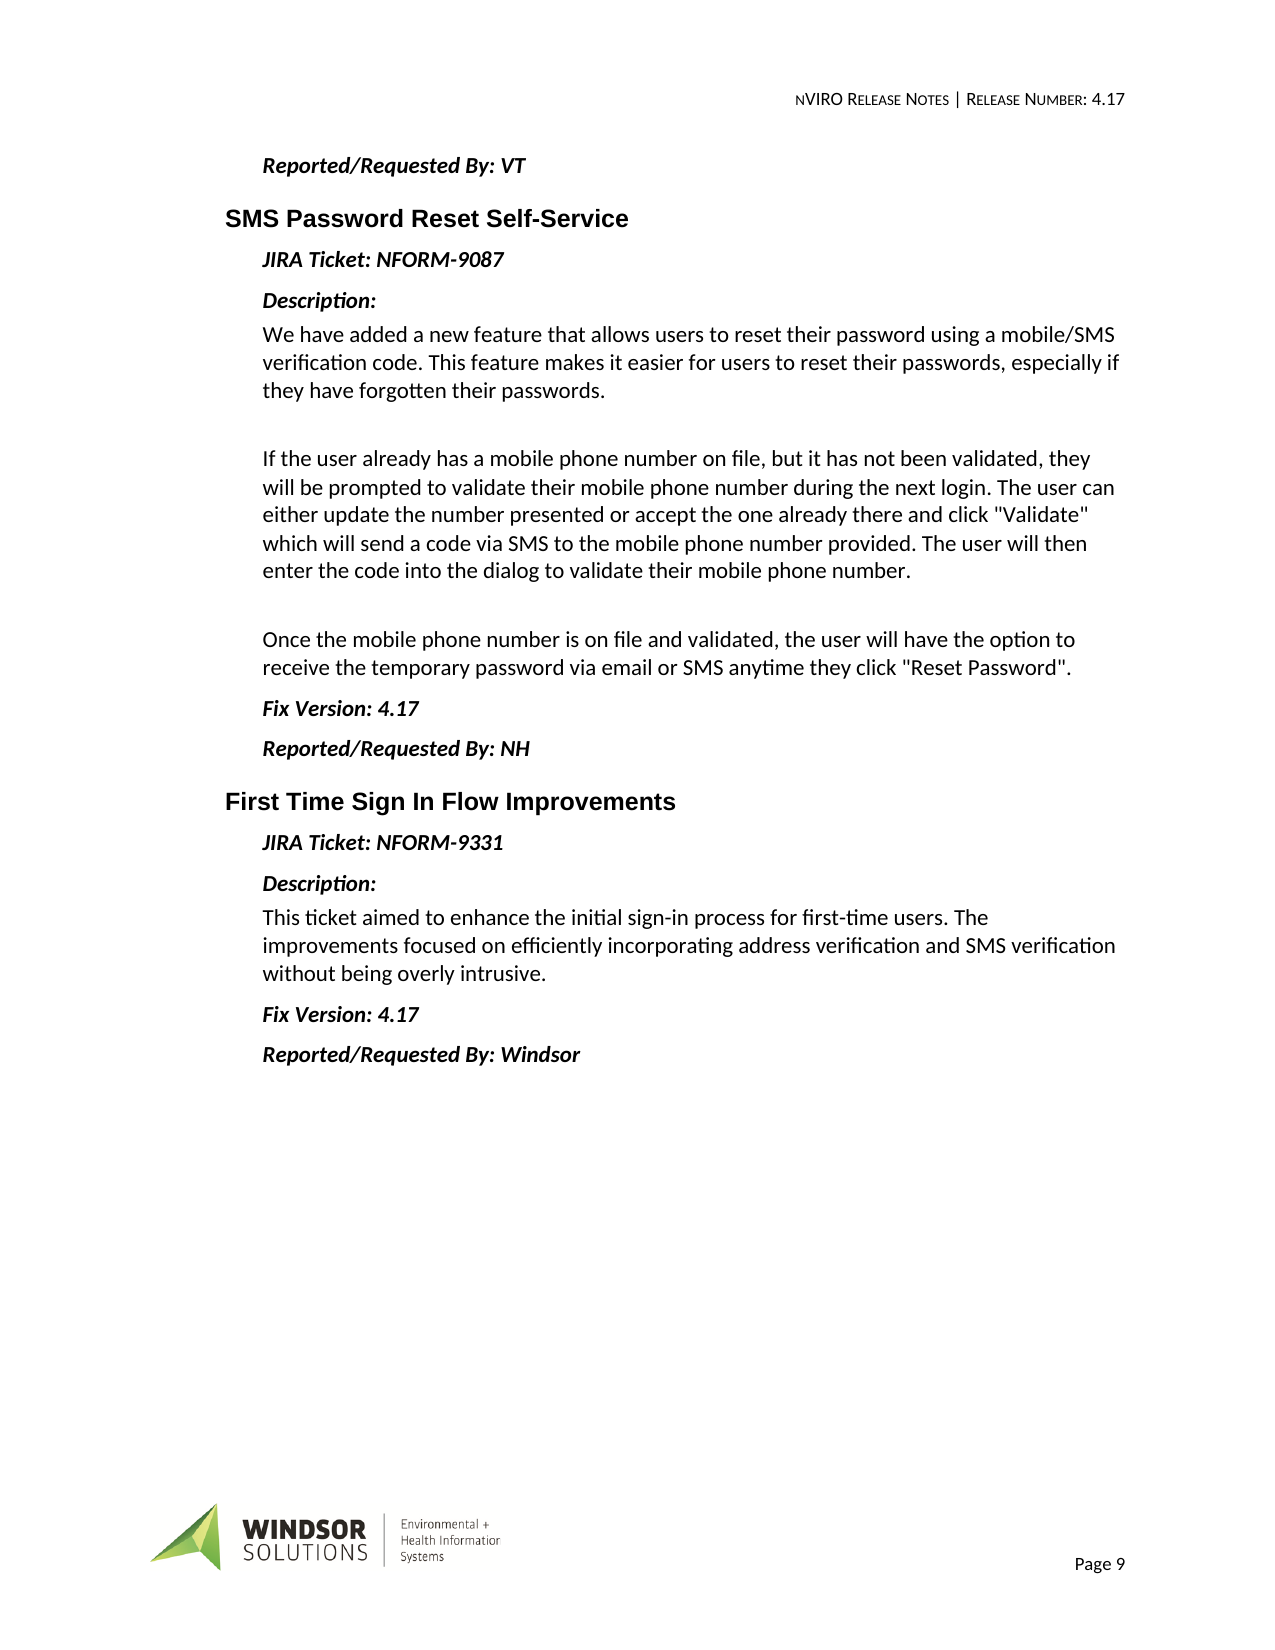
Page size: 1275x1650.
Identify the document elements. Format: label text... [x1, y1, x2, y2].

text Reported/Requested By: Windsor [262, 1040, 1125, 1068]
subtitle Description: [262, 869, 1125, 897]
picture [150, 1503, 501, 1571]
text Fix Version: 4.17 [262, 694, 1125, 722]
text Reported/Requested By: NH [262, 734, 1125, 762]
text Once the mobile phone number is on file and validated, the user will have the option to receive the temporary password via email or SMS anytime they click "Reset Password". [262, 625, 1125, 681]
subtitle SMS Password Reset Self-Service [225, 204, 1125, 233]
text Reported/Requested By: VT [262, 151, 1125, 179]
subtitle Description: [262, 286, 1125, 314]
text This ticket aimed to enhance the initial sign-in process for first-time users. The improvements focused on efficiently incorporating address verification and SMS verification without being overly intrusive. [262, 903, 1125, 987]
text JIRA Ticket: NFORM-9331 [262, 828, 1125, 857]
text Fix Version: 4.17 [262, 1000, 1125, 1028]
text JIRA Ticket: NFORM-9087 [262, 245, 1125, 273]
text If the user already has a mobile phone number on file, but it has not been validated, they will be prompted to validate their mobile phone number during the next login. The user can either update the number presented or accept the one already there and click "Validate" which will send a code via SMS to the mobile phone number provided. The user will then enter the code into the dialog to validate their mobile phone number. [262, 444, 1125, 585]
subtitle First Time Sign In Flow Improvements [225, 787, 1125, 816]
text We have added a new feature that allows users to reset their password using a mobile/SMS verification code. This feature makes it easier for users to reset their passwords, especially if they have forgotten their passwords. [262, 320, 1125, 404]
